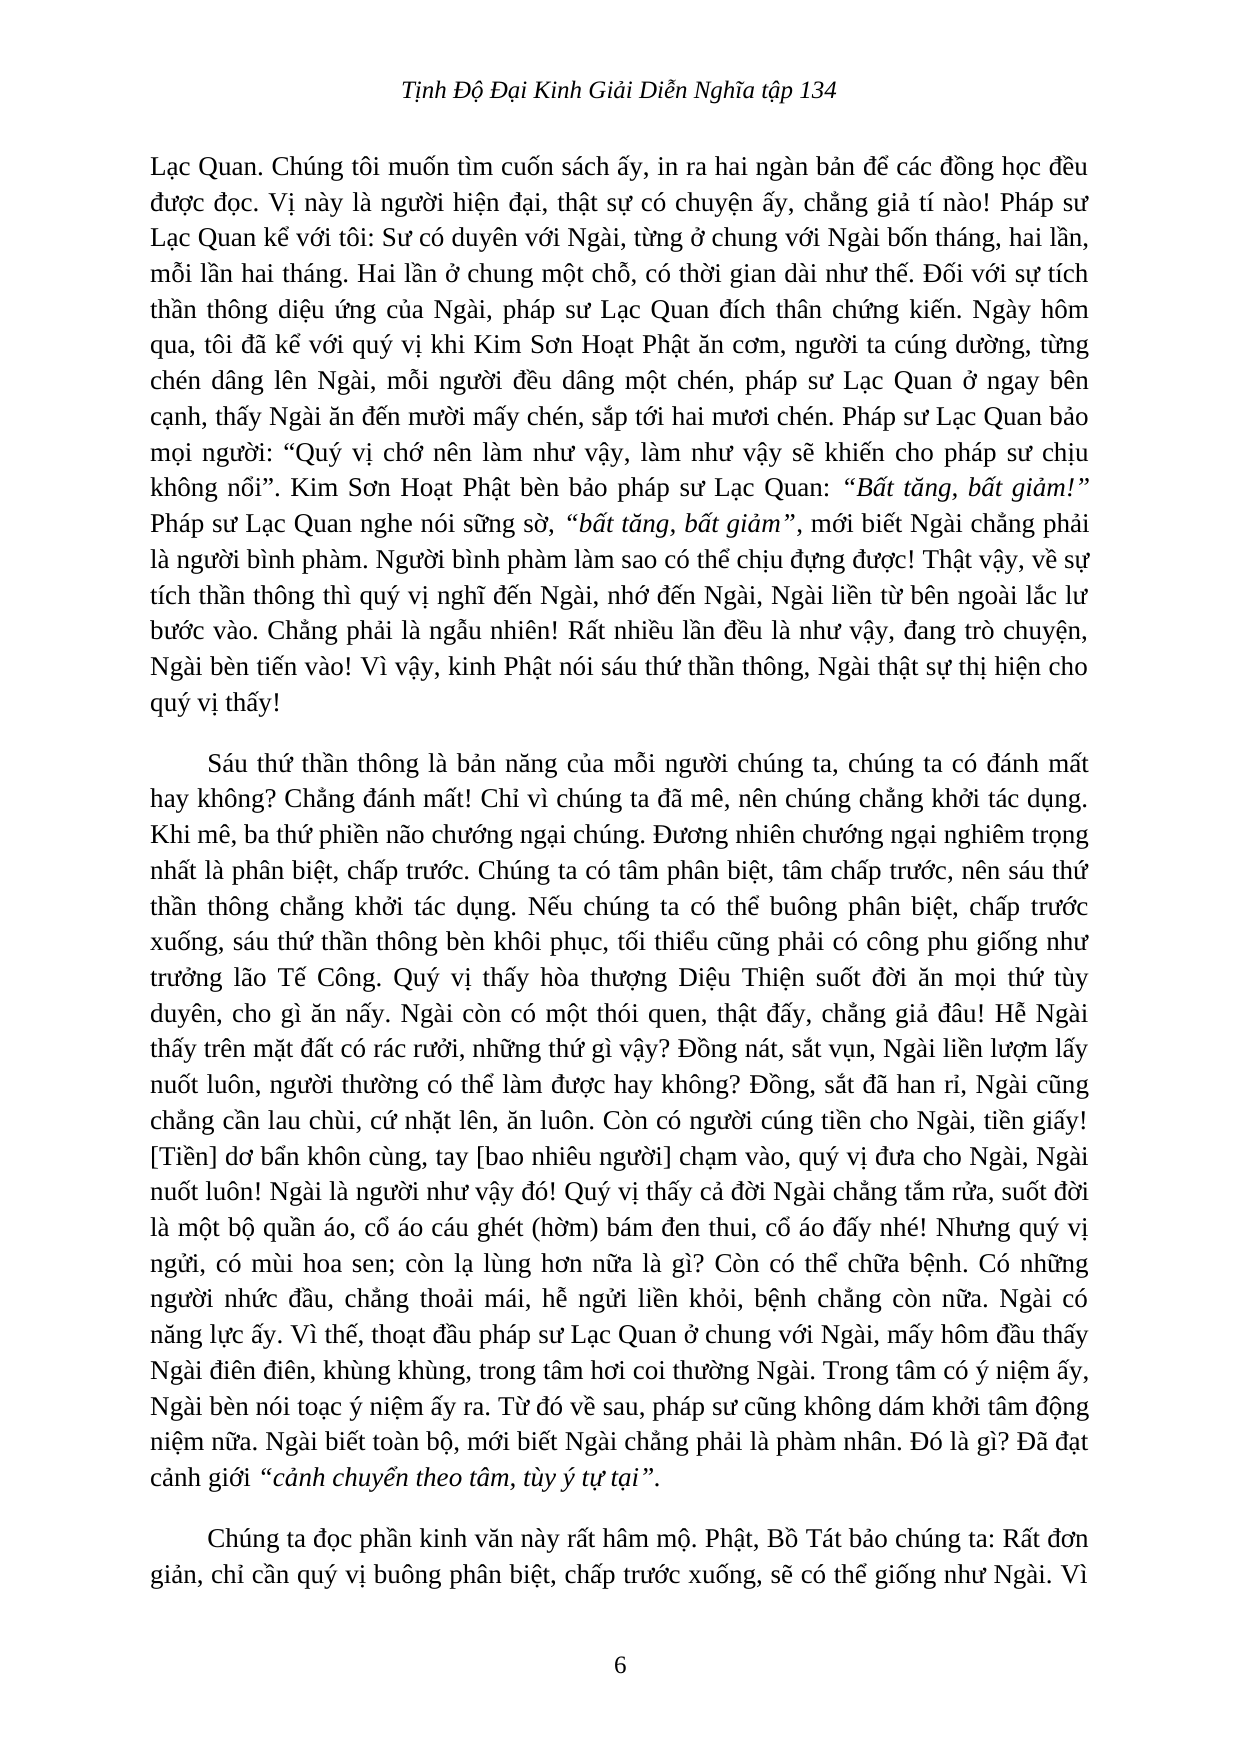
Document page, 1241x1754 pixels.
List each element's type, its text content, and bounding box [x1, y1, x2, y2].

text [150, 1522, 1090, 1589]
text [150, 150, 1090, 717]
text Sáu thứ thần thông là bản năng của mỗi người chúng ta, chúng ta có đánh mất hay không? Chẳng đánh mất! Chỉ vì chúng ta đã mê, nên chúng chẳng khởi tác dụng. Khi mê, ba thứ phiền não chướng ngại chúng. Đương nhiên chướng ngại nghiêm trọng nhất là phân biệt, chấp trước. Chúng ta có tâm phân biệt, tâm chấp trước, nên sáu thứ thần thông chẳng khởi tác dụng. Nếu chúng ta có thể buông phân biệt, chấp trước xuống, sáu thứ thần thông bèn khôi phục, tối thiểu cũng phải có công phu giống như trưởng lão Tế Công. Quý vị thấy hòa thượng Diệu Thiện suốt đời ăn mọi thứ tùy duyên, cho gì ăn nấy. Ngài còn có một thói quen, thật đấy, chẳng giả đâu! Hễ Ngài thấy trên mặt đất có rác rưởi, những thứ gì vậy? Đồng nát, sắt vụn, Ngài liền lượm lấy nuốt luôn, người thường có thể làm được hay không? Đồng, sắt đã han rỉ, Ngài cũng chẳng cần lau chùi, cứ nhặt lên, ăn luôn. Còn có người cúng tiền cho Ngài, tiền giấy! [Tiền] dơ bẩn khôn cùng, tay [bao nhiêu người] chạm vào, quý vị đưa cho Ngài, Ngài nuốt luôn! Ngài là người như vậy đó! Quý vị thấy cả đời Ngài chẳng tắm rửa, suốt đời là một bộ quần áo, cổ áo cáu ghét (hờm) bám đen thui, cổ áo đấy nhé! Nhưng quý vị ngửi, có mùi hoa sen; còn lạ lùng hơn nữa là gì? Còn có thể chữa bệnh. Có những người nhức đầu, chẳng thoải mái, hễ ngửi liền khỏi, bệnh chẳng còn nữa. Ngài có năng lực ấy. Vì thế, thoạt đầu pháp sư Lạc Quan ở chung với Ngài, mấy hôm đầu thấy Ngài điên điên, khùng khùng, trong tâm hơi coi thường Ngài. Trong tâm có ý niệm ấy, Ngài bèn nói toạc ý niệm ấy ra. Từ đó về sau, pháp sư cũng không dám khởi tâm động niệm nữa. Ngài biết toàn bộ, mới biết Ngài chẳng phải là phàm nhân. Đó là gì? Đã đạt cảnh giới “cảnh chuyển theo tâm, tùy ý tự tại”. [150, 747, 1090, 1492]
